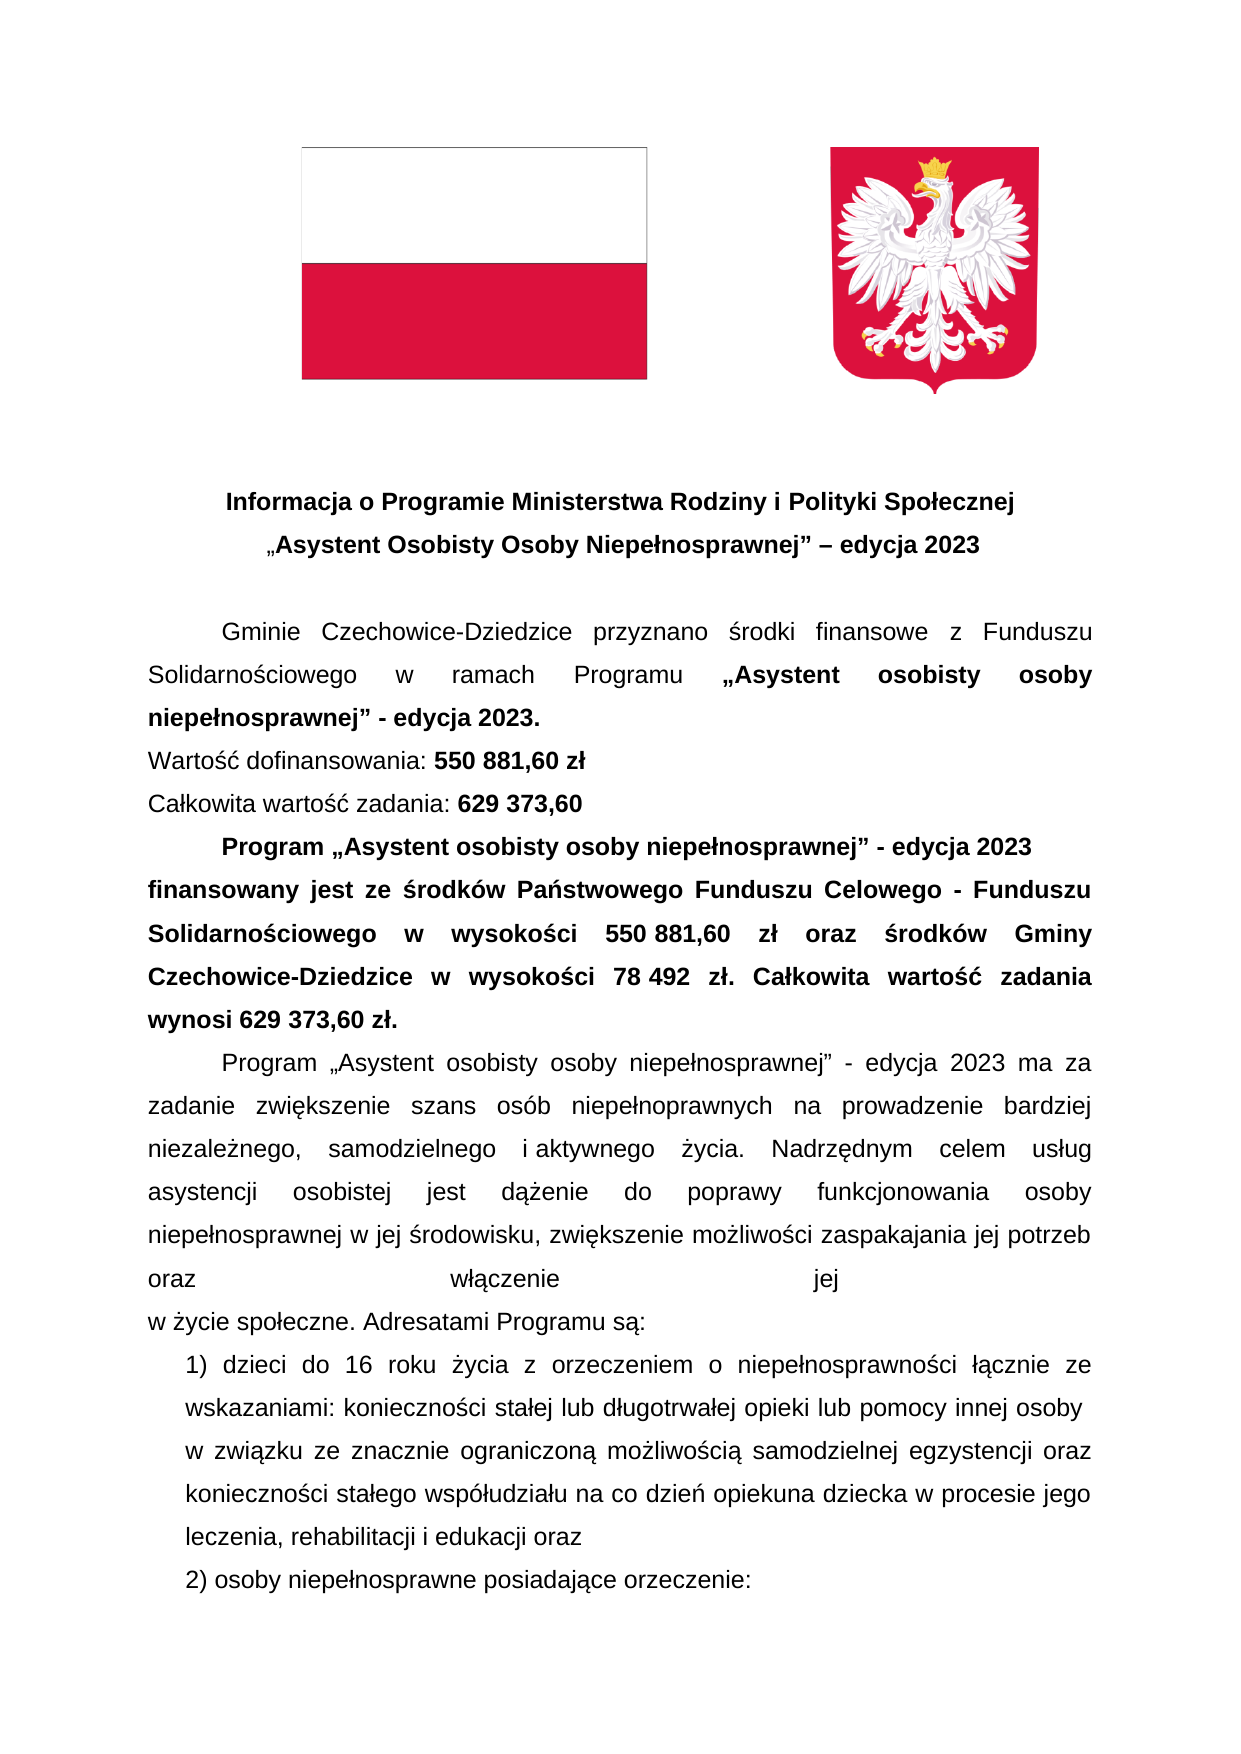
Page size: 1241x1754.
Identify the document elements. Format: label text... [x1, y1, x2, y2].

picture [301, 147, 1039, 394]
text finansowany jest ze środków Państwowego Funduszu Celowego - Funduszu Solidarnościowego w wysokości 550 881,60 zł oraz środków Gminy Czechowice-Dziedzice w wysokości 78 492 zł. Całkowita wartość zadania wynosi 629 373,60 zł. [148, 875, 1093, 1033]
text Całkowita wartość zadania: 629 373,60 [148, 789, 1093, 818]
text Informacja o Programie Ministerstwa Rodziny i Polityki Społecznej [148, 487, 1093, 516]
text Program „Asystent osobisty osoby niepełnosprawnej” - edycja 2023 ma za zadanie zwiększenie szans osób niepełnoprawnych na prowadzenie bardziej niezależnego, samodzielnego i aktywnego życia. Nadrzędnym celem usług asystencji osobistej jest dążenie do poprawy funkcjonowania osoby niepełnosprawnej w jej środowisku, zwiększenie możliwości zaspakajania jej potrzeb oraz włączenie jej w życie społeczne. Adresatami Programu są: [148, 1048, 1093, 1335]
text 1) dzieci do 16 roku życia z orzeczeniem o niepełnosprawności łącznie ze wskazaniami: konieczności stałej lub długotrwałej opieki lub pomocy innej osoby w związku ze znacznie ograniczoną możliwością samodzielnej egzystencji oraz konieczności stałego współudziału na co dzień opiekuna dziecka w procesie jego leczenia, rehabilitacji i edukacji oraz [185, 1350, 1093, 1551]
text „Asystent Osobisty Osoby Niepełnosprawnej” – edycja 2023 [148, 530, 1093, 559]
text Wartość dofinansowania: 550 881,60 zł [148, 746, 1093, 775]
text 2) osoby niepełnosprawne posiadające orzeczenie: [185, 1565, 1093, 1594]
text Gminie Czechowice-Dziedzice przyznano środki finansowe z Funduszu Solidarnościowego w ramach Programu „Asystent osobisty osoby niepełnosprawnej” - edycja 2023. [148, 617, 1093, 732]
text Program „Asystent osobisty osoby niepełnosprawnej” - edycja 2023 [148, 832, 1093, 861]
